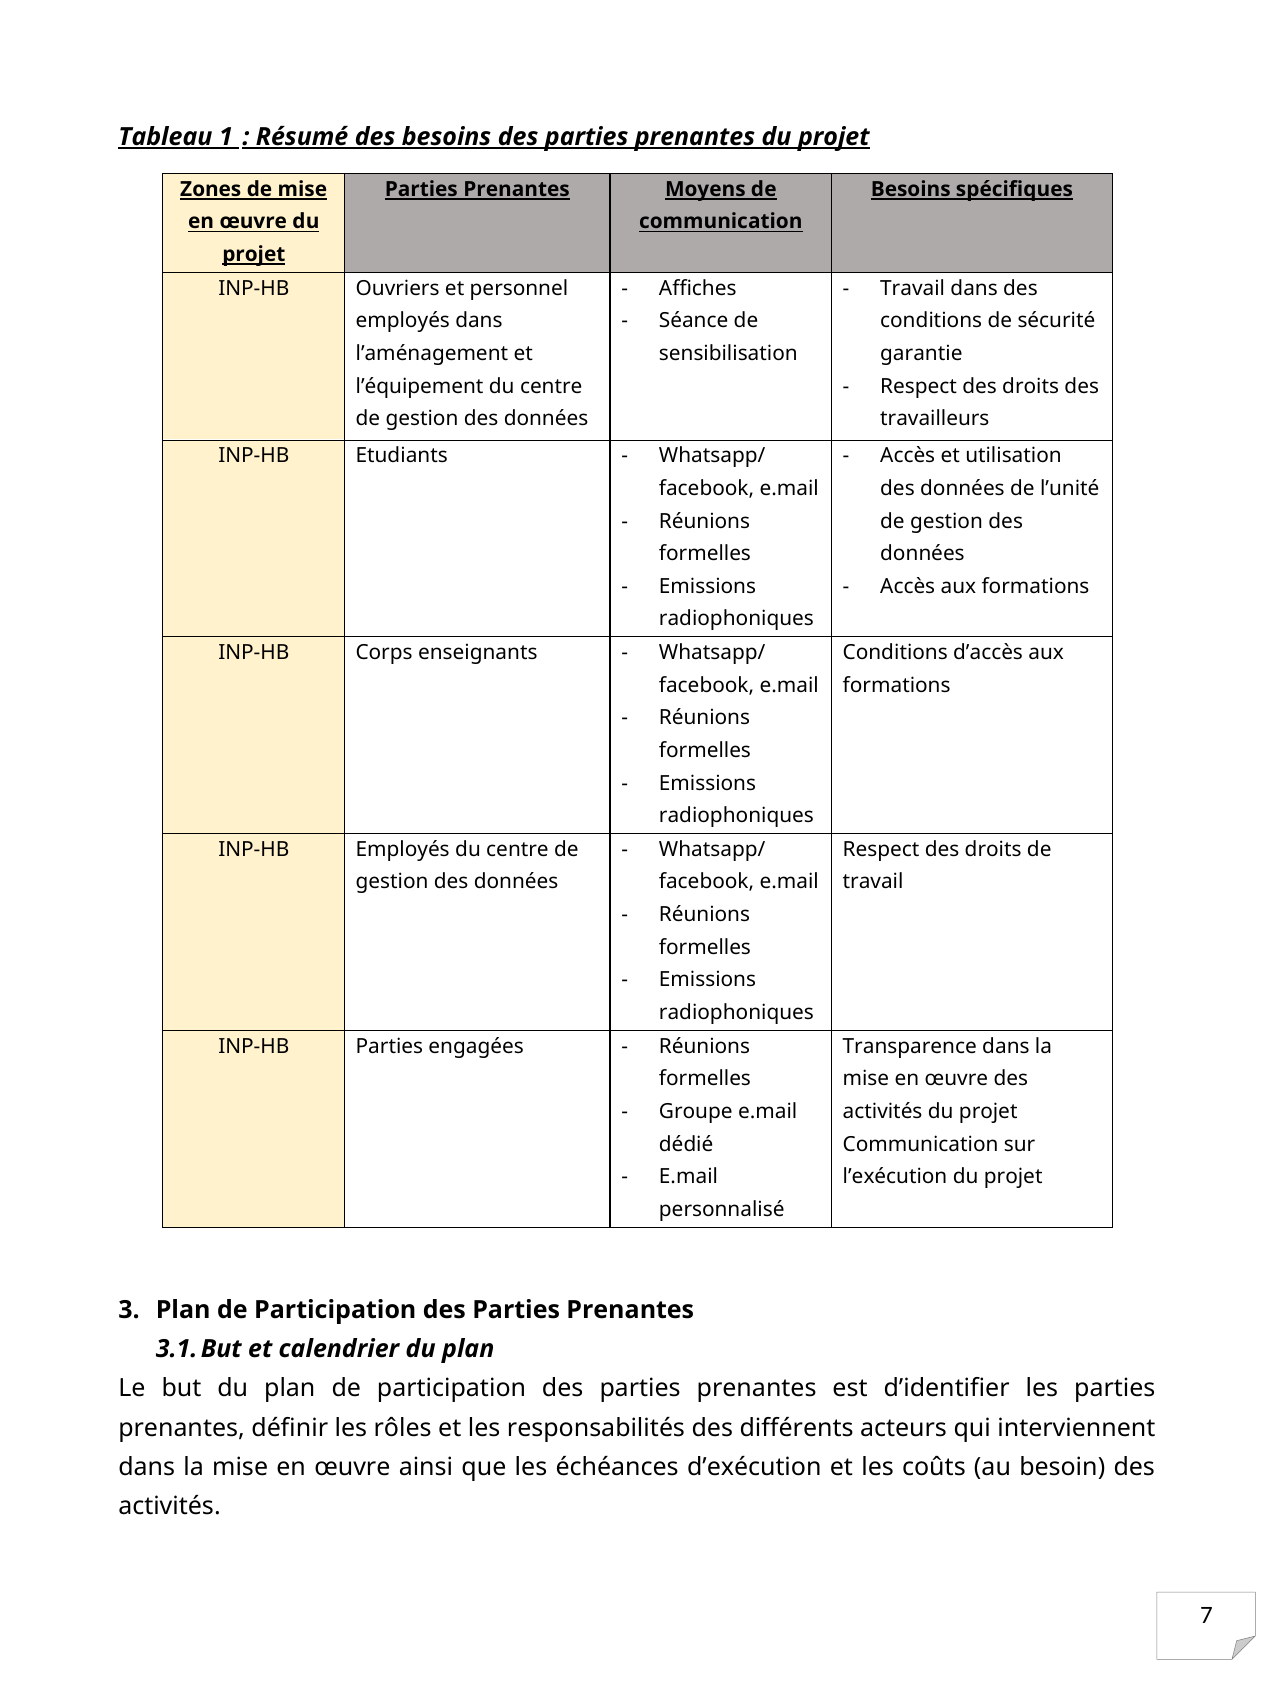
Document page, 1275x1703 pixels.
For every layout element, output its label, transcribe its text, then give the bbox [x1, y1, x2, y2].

table_cell Affiches Séance de sensibilisation [611, 273, 831, 439]
table_cell Transparence dans la mise en œuvre des activités du projet Communication sur l’exécution du projet [832, 1031, 1112, 1227]
table_header Besoins spécifiques [832, 174, 1112, 272]
text Le but du plan de participation des parties prenantes est d’identifier les parties prenantes, définir les rôles et les responsabilités des différents acteurs qui interviennent dans la mise en œuvre ainsi que les échéances d’exécution et les coûts (au besoin) des activités. [118, 1370, 1157, 1522]
subtitle But et calendrier du plan [156, 1331, 1157, 1365]
table_header Zones de mise en œuvre du projet [163, 174, 344, 272]
table_cell Réunions formelles Groupe e.mail dédié E.mail personnalisé [611, 1031, 831, 1227]
table_cell Etudiants [345, 441, 609, 636]
table_cell Employés du centre de gestion des données [345, 834, 609, 1030]
text Tableau 1 : Résumé des besoins des parties prenantes du projet [118, 118, 1157, 152]
table_cell Accès et utilisation des données de l’unité de gestion des données Accès aux formations [832, 441, 1112, 636]
table_cell Corps enseignants [345, 637, 609, 833]
table_cell Whatsapp/ facebook, e.mail Réunions formelles Emissions radiophoniques [611, 834, 831, 1030]
table_cell INP-HB [163, 1031, 344, 1227]
table_cell Whatsapp/ facebook, e.mail Réunions formelles Emissions radiophoniques [611, 637, 831, 833]
table_cell INP-HB [163, 441, 344, 636]
table_header Moyens de communication [611, 174, 831, 272]
table_cell Whatsapp/ facebook, e.mail Réunions formelles Emissions radiophoniques [611, 441, 831, 636]
subtitle Plan de Participation des Parties Prenantes [118, 1292, 1157, 1326]
table_cell INP-HB [163, 273, 344, 439]
table_cell Travail dans des conditions de sécurité garantie Respect des droits des travailleurs [832, 273, 1112, 439]
table_cell INP-HB [163, 637, 344, 833]
table_cell Respect des droits de travail [832, 834, 1112, 1030]
table_header Parties Prenantes [345, 174, 609, 272]
table_cell INP-HB [163, 834, 344, 1030]
table_cell Parties engagées [345, 1031, 609, 1227]
table_cell Conditions d’accès aux formations [832, 637, 1112, 833]
table_cell Ouvriers et personnel employés dans l’aménagement et l’équipement du centre de gestion des données [345, 273, 609, 439]
